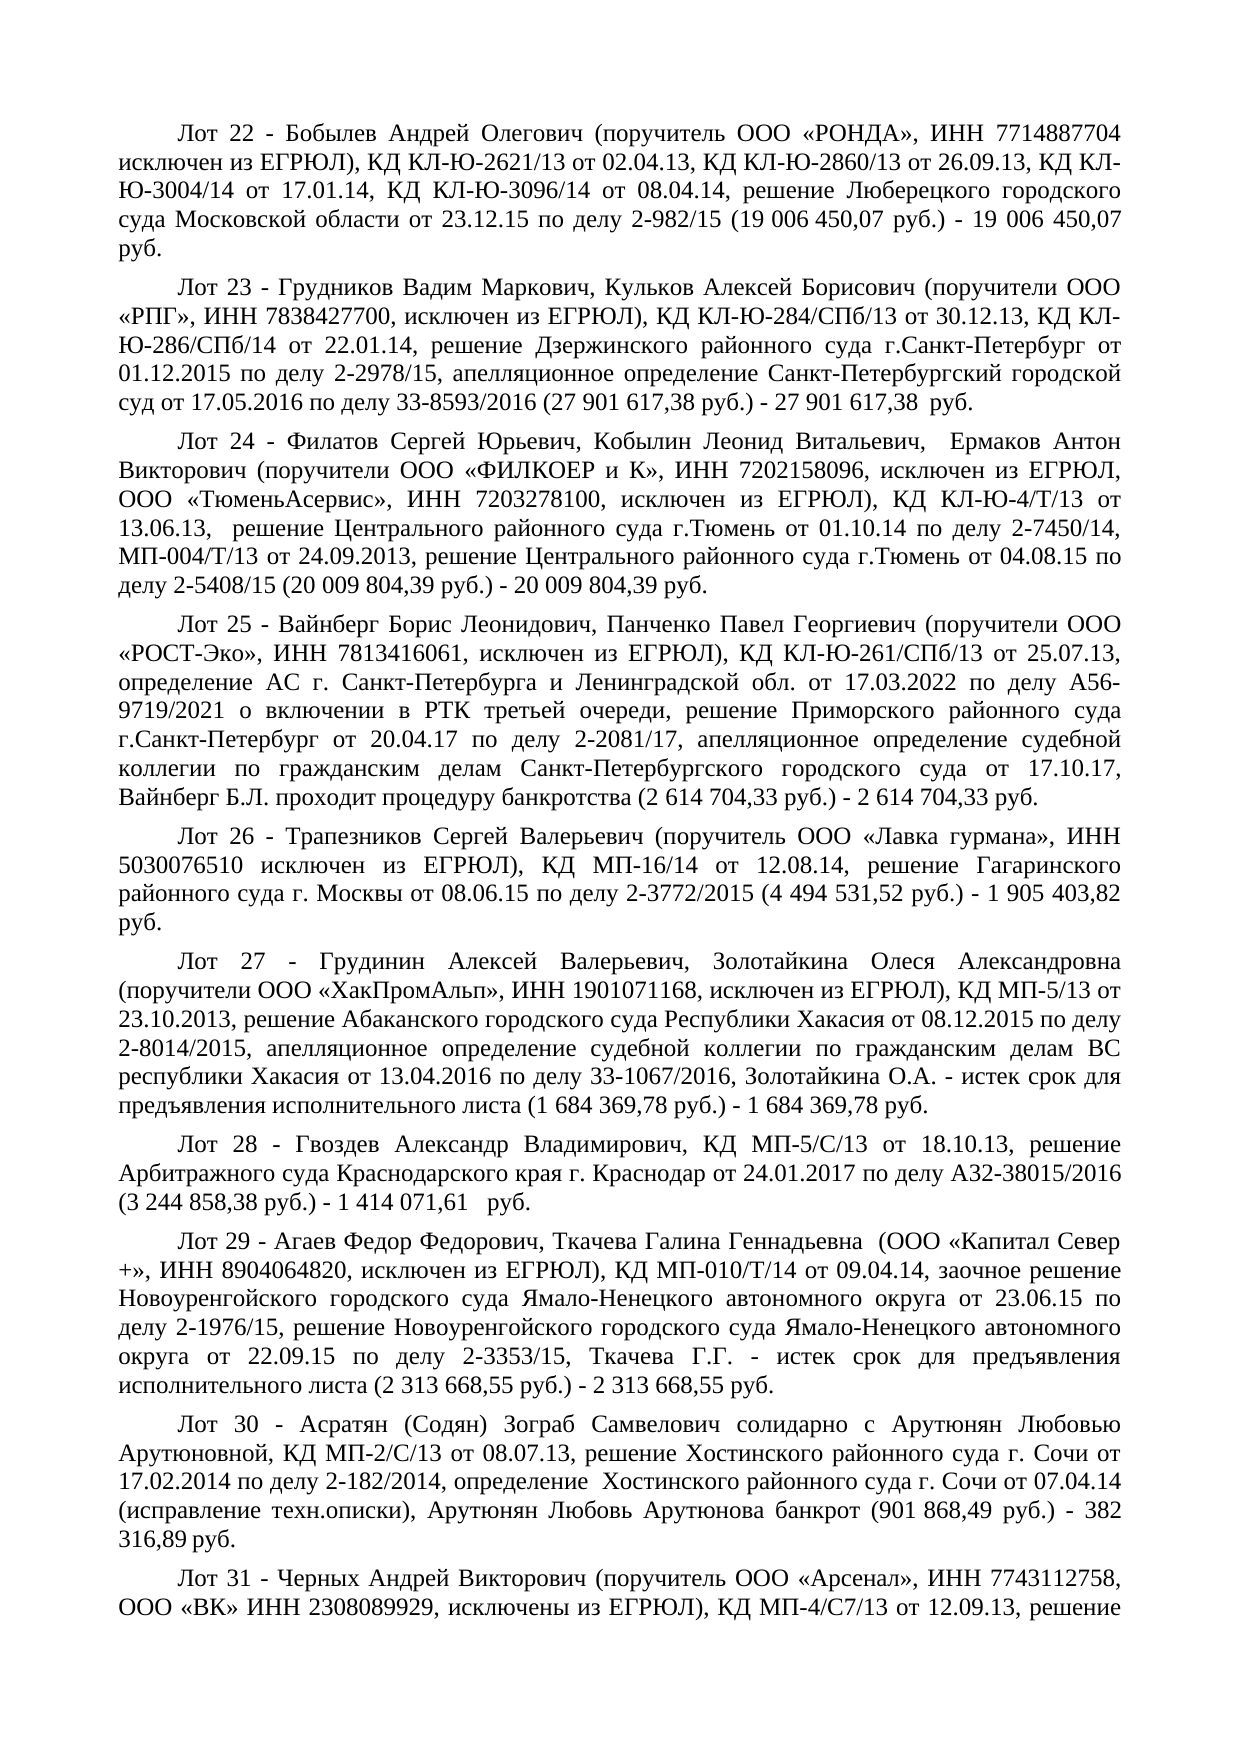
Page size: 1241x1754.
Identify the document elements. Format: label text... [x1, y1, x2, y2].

text Лот 25 - Вайнберг Борис Леонидович, Панченко Павел Георгиевич (поручители ООО «РОСТ-Эко», ИНН 7813416061, исключен из ЕГРЮЛ), КД КЛ-Ю-261/СПб/13 от 25.07.13, определение АС г. Санкт-Петербурга и Ленинградской обл. от 17.03.2022 по делу А56-9719/2021 о включении в РТК третьей очереди, решение Приморского районного суда г.Санкт-Петербург от 20.04.17 по делу 2-2081/17, апелляционное определение судебной коллегии по гражданским делам Санкт-Петербургского городского суда от 17.10.17, Вайнберг Б.Л. проходит процедуру банкротства (2 614 704,33 руб.) - 2 614 704,33 руб. [118, 609, 1122, 811]
text Лот 30 - Асратян (Содян) Зограб Самвелович солидарно с Арутюнян Любовью Арутюновной, КД МП-2/С/13 от 08.07.13, решение Хостинского районного суда г. Сочи от 17.02.2014 по делу 2-182/2014, определение Хостинского районного суда г. Сочи от 07.04.14 (исправление техн.описки), Арутюнян Любовь Арутюнова банкрот (901 868,49 руб.) - 382 316,89 руб. [118, 1409, 1122, 1553]
text Лот 26 - Трапезников Сергей Валерьевич (поручитель ООО «Лавка гурмана», ИНН 5030076510 исключен из ЕГРЮЛ), КД МП-16/14 от 12.08.14, решение Гагаринского районного суда г. Москвы от 08.06.15 по делу 2-3772/2015 (4 494 531,52 руб.) - 1 905 403,82 руб. [118, 821, 1122, 936]
text Лот 23 - Грудников Вадим Маркович, Кульков Алексей Борисович (поручители ООО «РПГ», ИНН 7838427700, исключен из ЕГРЮЛ), КД КЛ-Ю-284/СПб/13 от 30.12.13, КД КЛ-Ю-286/СПб/14 от 22.01.14, решение Дзержинского районного суда г.Санкт-Петербург от 01.12.2015 по делу 2-2978/15, апелляционное определение Санкт-Петербургский городской суд от 17.05.2016 по делу 33-8593/2016 (27 901 617,38 руб.) - 27 901 617,38 руб. [118, 272, 1122, 416]
text Лот 24 - Филатов Сергей Юрьевич, Кобылин Леонид Витальевич, Ермаков Антон Викторович (поручители ООО «ФИЛКОЕР и К», ИНН 7202158096, исключен из ЕГРЮЛ, ООО «ТюменьАсервис», ИНН 7203278100, исключен из ЕГРЮЛ), КД КЛ-Ю-4/Т/13 от 13.06.13, решение Центрального районного суда г.Тюмень от 01.10.14 по делу 2-7450/14, МП-004/Т/13 от 24.09.2013, решение Центрального районного суда г.Тюмень от 04.08.15 по делу 2-5408/15 (20 009 804,39 руб.) - 20 009 804,39 руб. [118, 426, 1122, 599]
text Лот 29 - Агаев Федор Федорович, Ткачева Галина Геннадьевна (ООО «Капитал Север +», ИНН 8904064820, исключен из ЕГРЮЛ), КД МП-010/Т/14 от 09.04.14, заочное решение Новоуренгойского городского суда Ямало-Ненецкого автономного округа от 23.06.15 по делу 2-1976/15, решение Новоуренгойского городского суда Ямало-Ненецкого автономного округа от 22.09.15 по делу 2-3353/15, Ткачева Г.Г. - истек срок для предъявления исполнительного листа (2 313 668,55 руб.) - 2 313 668,55 руб. [118, 1226, 1122, 1398]
text Лот 22 - Бобылев Андрей Олегович (поручитель ООО «РОНДА», ИНН 7714887704 исключен из ЕГРЮЛ), КД КЛ-Ю-2621/13 от 02.04.13, КД КЛ-Ю-2860/13 от 26.09.13, КД КЛ-Ю-3004/14 от 17.01.14, КД КЛ-Ю-3096/14 от 08.04.14, решение Люберецкого городского суда Московской области от 23.12.15 по делу 2-982/15 (19 006 450,07 руб.) - 19 006 450,07 руб. [118, 118, 1122, 262]
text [118, 1563, 1122, 1621]
text Лот 27 - Грудинин Алексей Валерьевич, Золотайкина Олеся Александровна (поручители ООО «ХакПромАльп», ИНН 1901071168, исключен из ЕГРЮЛ), КД МП-5/13 от 23.10.2013, решение Абаканского городского суда Республики Хакасия от 08.12.2015 по делу 2-8014/2015, апелляционное определение судебной коллегии по гражданским делам ВС республики Хакасия от 13.04.2016 по делу 33-1067/2016, Золотайкина О.А. - истек срок для предъявления исполнительного листа (1 684 369,78 руб.) - 1 684 369,78 руб. [118, 946, 1122, 1119]
text Лот 28 - Гвоздев Александр Владимирович, КД МП-5/С/13 от 18.10.13, решение Арбитражного суда Краснодарского края г. Краснодар от 24.01.2017 по делу А32-38015/2016 (3 244 858,38 руб.) - 1 414 071,61 руб. [118, 1129, 1122, 1216]
